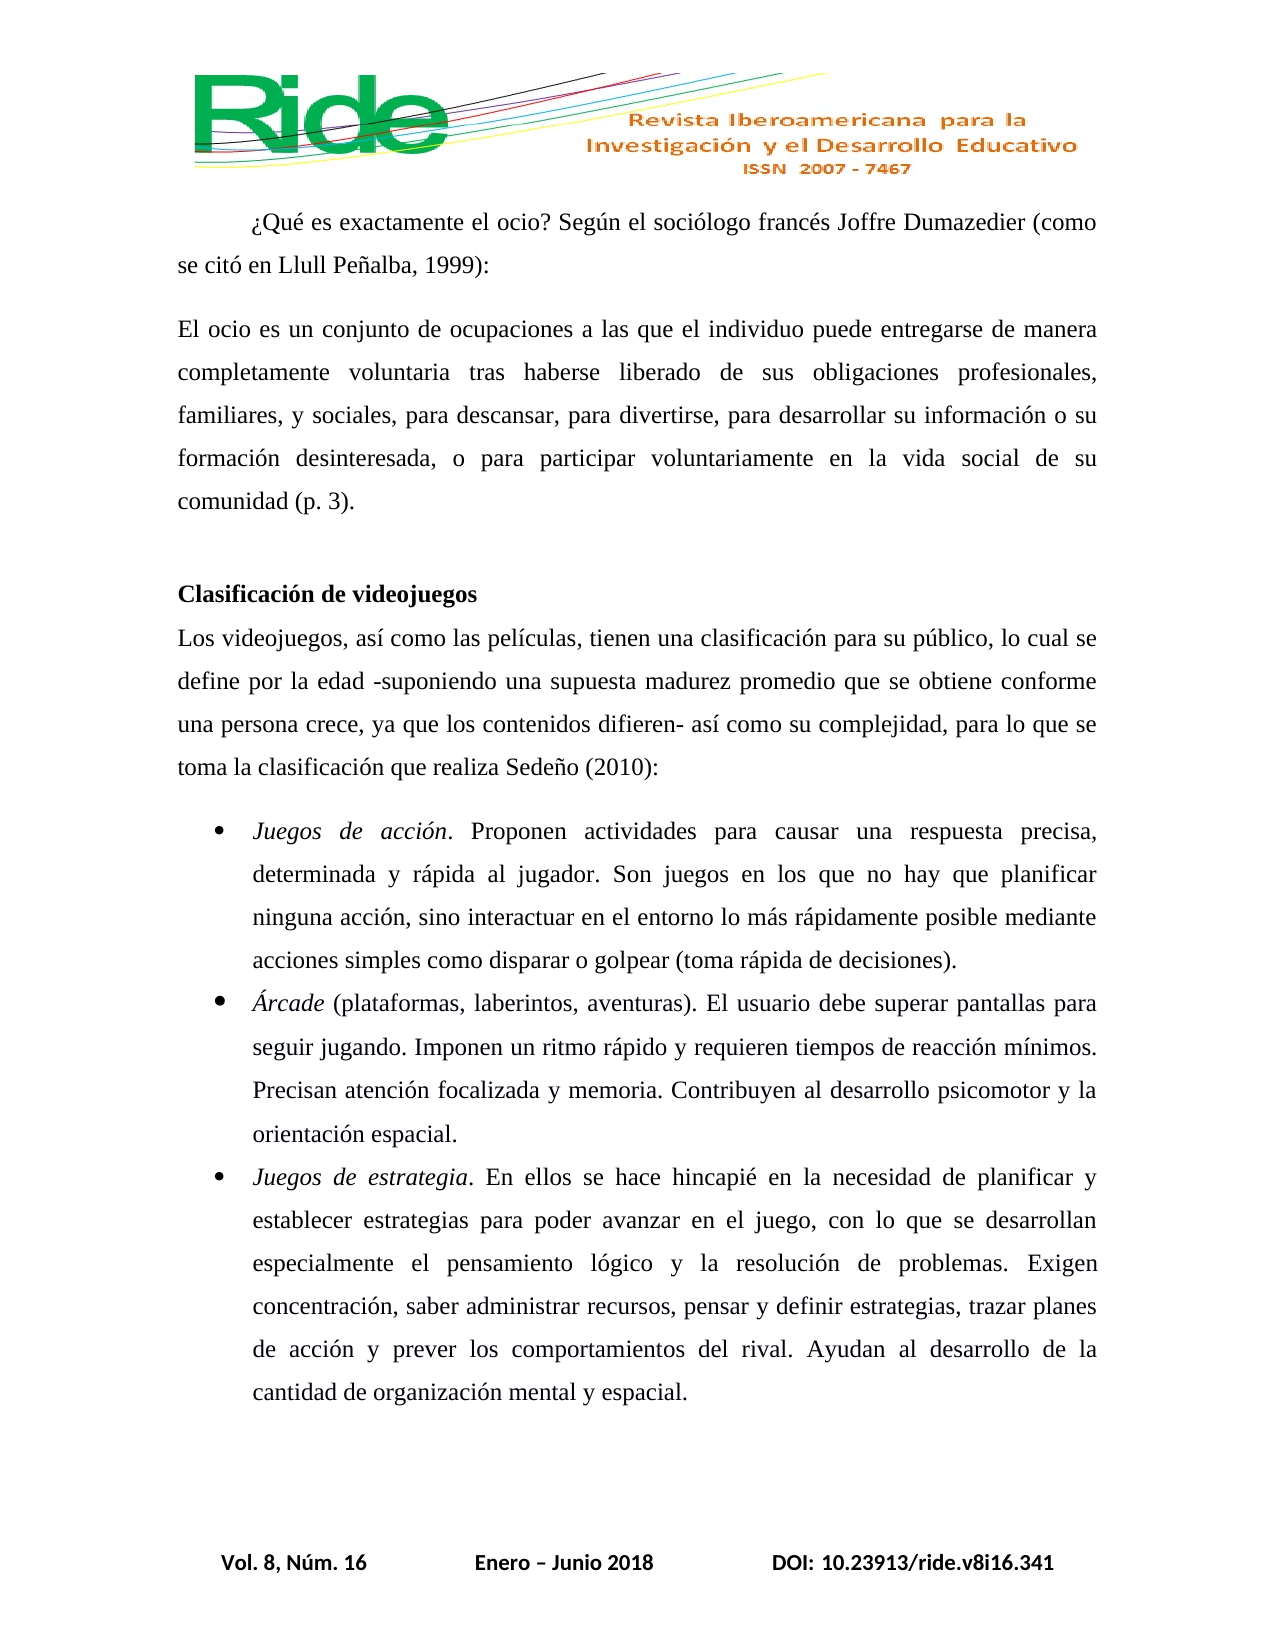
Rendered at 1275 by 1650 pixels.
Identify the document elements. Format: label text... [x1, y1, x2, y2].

picture [194, 73, 1081, 177]
list Juegos de acción. Proponen actividades para causar una respuesta precisa, determinada y rápida al jugador. Son juegos en los que no hay que planificar ninguna acción, sino interactuar en el entorno lo más rápidamente posible mediante acciones simples como disparar o golpear (toma rápida de decisiones). [215, 816, 1098, 974]
text El ocio es un conjunto de ocupaciones a las que el individuo puede entregarse de manera completamente voluntaria tras haberse liberado de sus obligaciones profesionales, familiares, y sociales, para descansar, para divertirse, para desarrollar su información o su formación desinteresada, o para participar voluntariamente en la vida social de su comunidad (p. 3). [177, 314, 1098, 515]
list Juegos de estrategia. En ellos se hace hincapié en la necesidad de planificar y establecer estrategias para poder avanzar en el juego, con lo que se desarrollan especialmente el pensamiento lógico y la resolución de problemas. Exigen concentración, saber administrar recursos, pensar y definir estrategias, trazar planes de acción y prever los comportamientos del rival. Ayudan al desarrollo de la cantidad de organización mental y espacial. [215, 1162, 1098, 1406]
text Los videojuegos, así como las películas, tienen una clasificación para su público, lo cual se define por la edad -suponiendo una supuesta madurez promedio que se obtiene conforme una persona crece, ya que los contenidos difieren- así como su complejidad, para lo que se toma la clasificación que realiza Sedeño (2010): [177, 623, 1098, 781]
text ¿Qué es exactamente el ocio? Según el sociólogo francés Joffre Dumazedier (como se citó en Llull Peñalba, 1999): [177, 207, 1098, 279]
list Árcade (plataformas, laberintos, aventuras). El usuario debe superar pantallas para seguir jugando. Imponen un ritmo rápido y requieren tiempos de reacción mínimos. Precisan atención focalizada y memoria. Contribuyen al desarrollo psicomotor y la orientación espacial. [215, 988, 1098, 1147]
text Clasificación de videojuegos [177, 579, 1098, 608]
